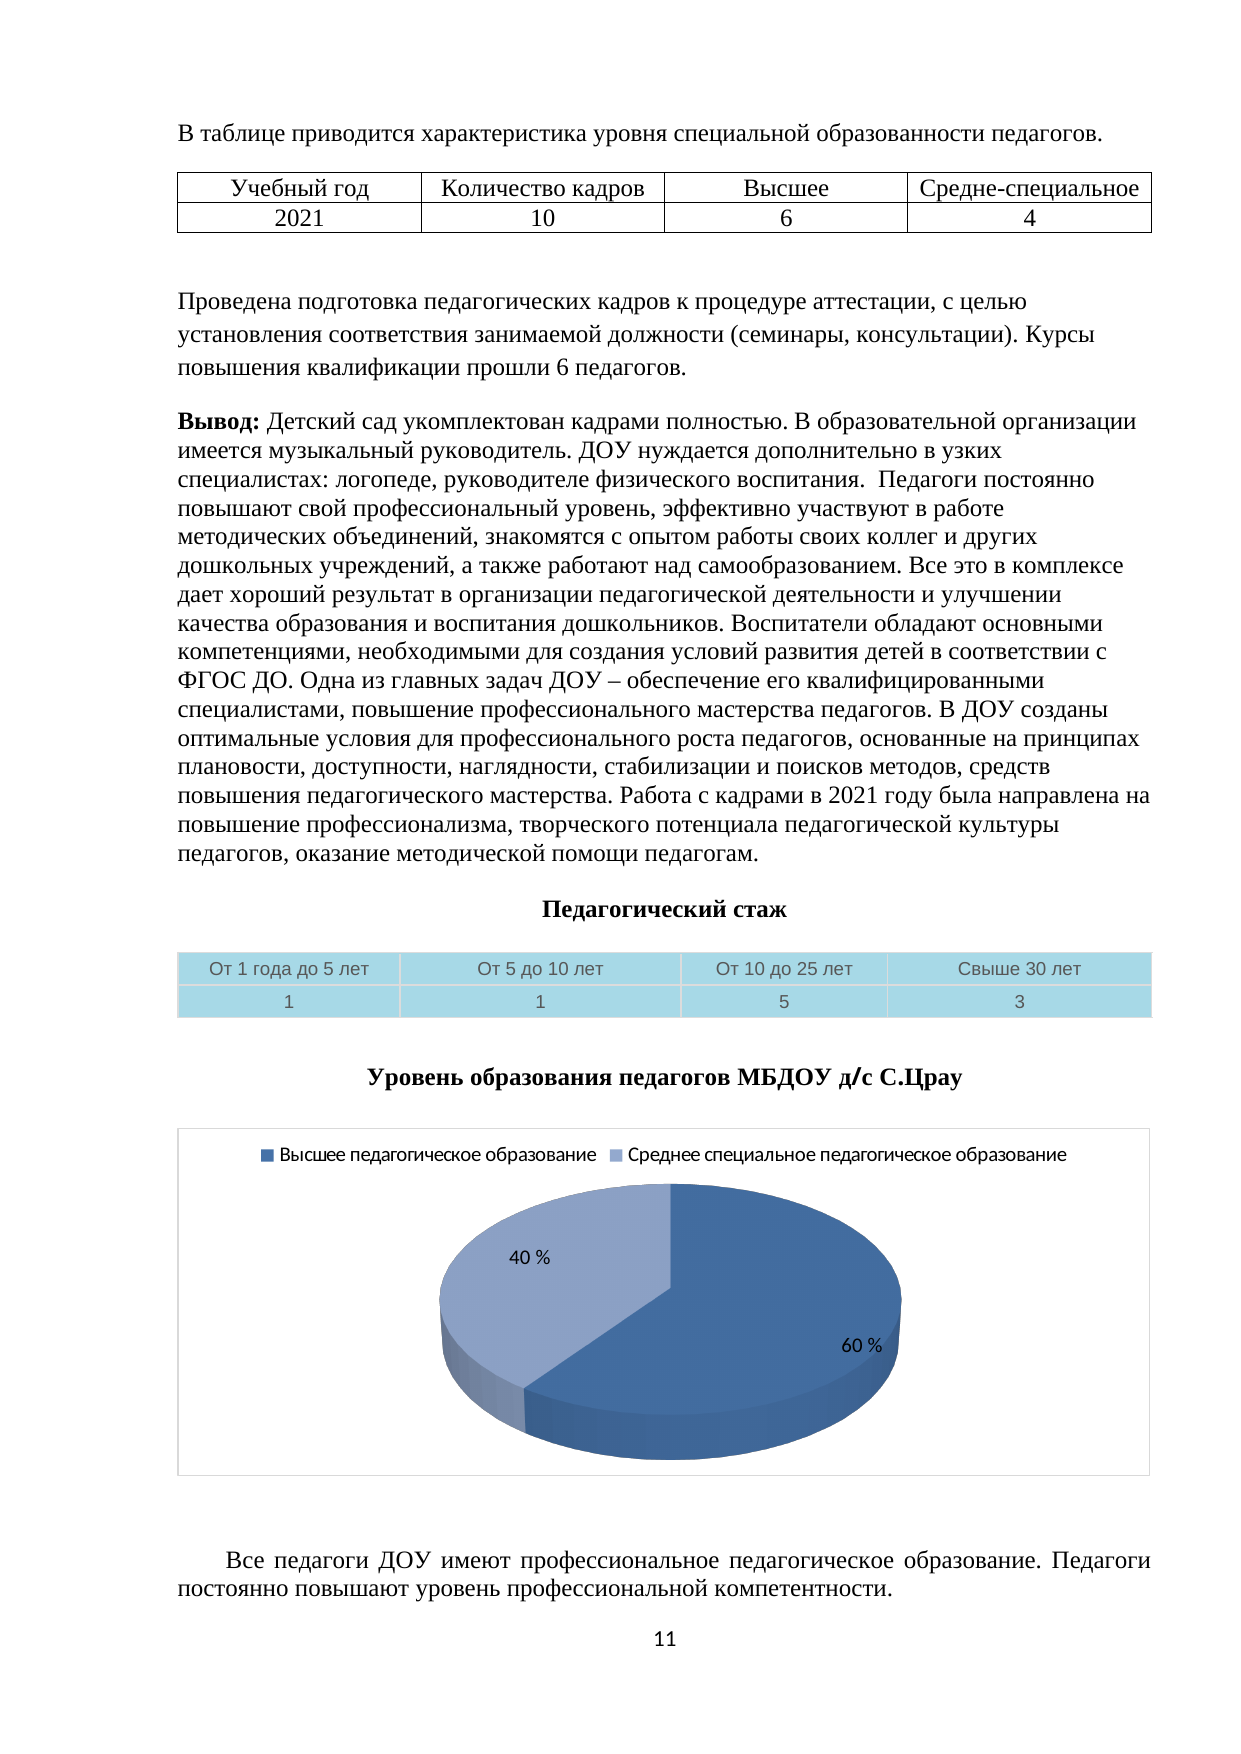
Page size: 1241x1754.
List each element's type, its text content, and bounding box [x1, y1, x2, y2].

table_cell 1 [179, 986, 399, 1017]
text В таблице приводится характеристика уровня специальной образованности педагогов. [177, 118, 1152, 147]
table_header Средне-специальное [908, 173, 1151, 202]
table_cell 5 [682, 986, 887, 1017]
table_cell 4 [908, 203, 1151, 232]
table_cell 1 [401, 986, 680, 1017]
text Уровень образования педагогов МБДОУ д/с С.Црау [177, 1058, 1152, 1092]
text Вывод: Детский сад укомплектован кадрами полностью. В образовательной организации имеется музыкальный руководитель. ДОУ нуждается дополнительно в узких специалистах: логопеде, руководителе физического воспитания. Педагоги постоянно повышают свой профессиональный уровень, эффективно участвуют в работе методических объединений, знакомятся с опытом работы своих коллег и других дошкольных учреждений, а также работают над самообразованием. Все это в комплексе дает хороший результат в организации педагогической деятельности и улучшении качества образования и воспитания дошкольников. Воспитатели обладают основными компетенциями, необходимыми для создания условий развития детей в соответствии с ФГОС ДО. Одна из главных задач ДОУ – обеспечение его квалифицированными специалистами, повышение профессионального мастерства педагогов. В ДОУ созданы оптимальные условия для профессионального роста педагогов, основанные на принципах плановости, доступности, наглядности, стабилизации и поисков методов, средств повышения педагогического мастерства. Работа с кадрами в 2021 году была направлена на повышение профессионализма, творческого потенциала педагогической культуры педагогов, оказание методической помощи педагогам. [177, 406, 1152, 866]
text Педагогический стаж [177, 894, 1152, 923]
table_header Высшее [665, 173, 907, 202]
table_cell 2021 [178, 203, 421, 232]
table_header От 1 года до 5 лет [179, 953, 400, 984]
table_header Количество кадров [422, 173, 664, 202]
table_header От 10 до 25 лет [682, 953, 887, 984]
table_header Свыше 30 лет [888, 953, 1151, 984]
table_cell 6 [665, 203, 907, 232]
text Проведена подготовка педагогических кадров к процедуре аттестации, с целью установления соответствия занимаемой должности (семинары, консультации). Курсы повышения квалификации прошли 6 педагогов. [177, 286, 1152, 381]
text Все педагоги ДОУ имеют профессиональное педагогическое образование. Педагоги постоянно повышают уровень профессиональной компетентности. [177, 1545, 1152, 1602]
table_header От 5 до 10 лет [401, 953, 681, 984]
table_cell 10 [422, 203, 664, 232]
table_cell 3 [888, 986, 1151, 1017]
table_header Учебный год [178, 173, 421, 202]
